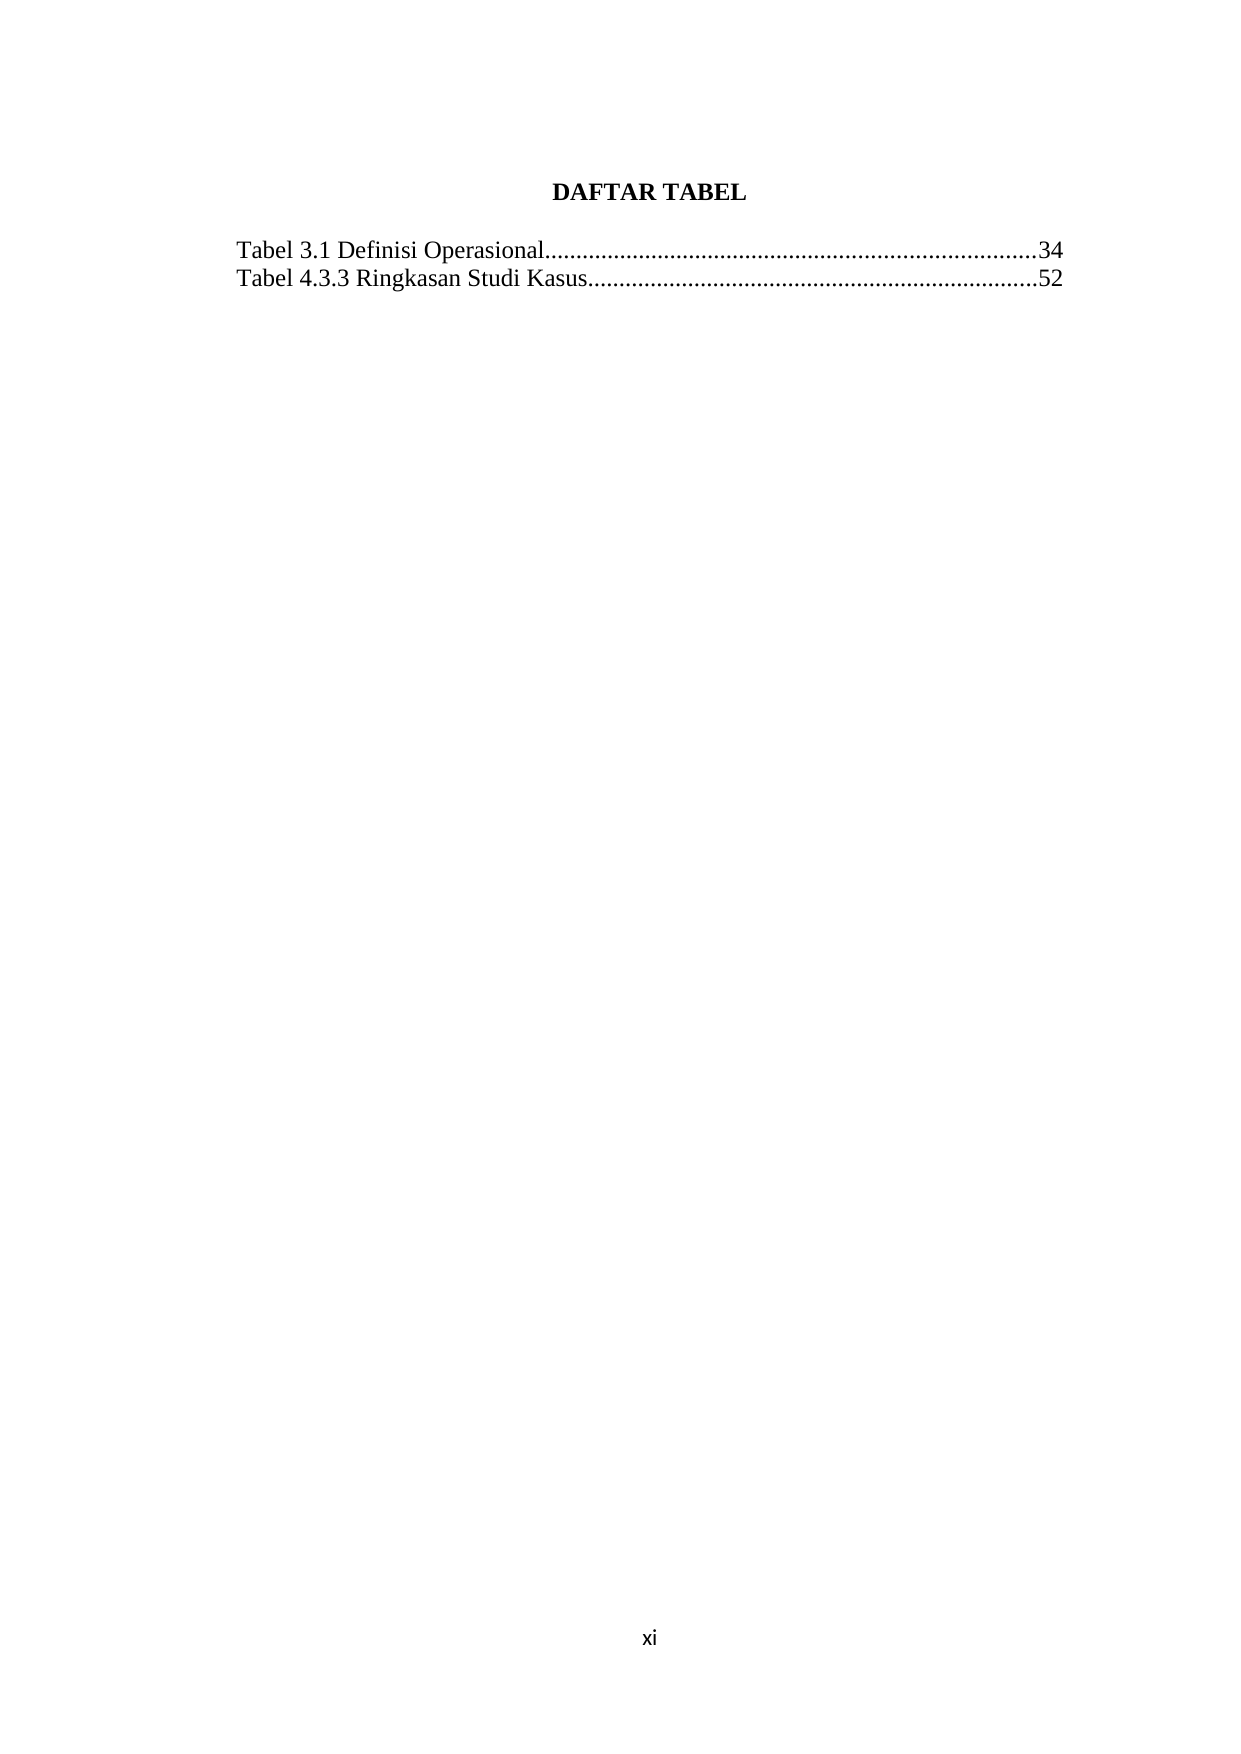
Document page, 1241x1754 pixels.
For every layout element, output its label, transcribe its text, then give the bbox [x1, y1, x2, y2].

text Tabel 4.3.3 Ringkasan Studi Kasus 52 [236, 263, 1063, 292]
text Tabel 3.1 Definisi Operasional 34 [236, 235, 1063, 263]
text DAFTAR TABEL [236, 177, 1063, 206]
